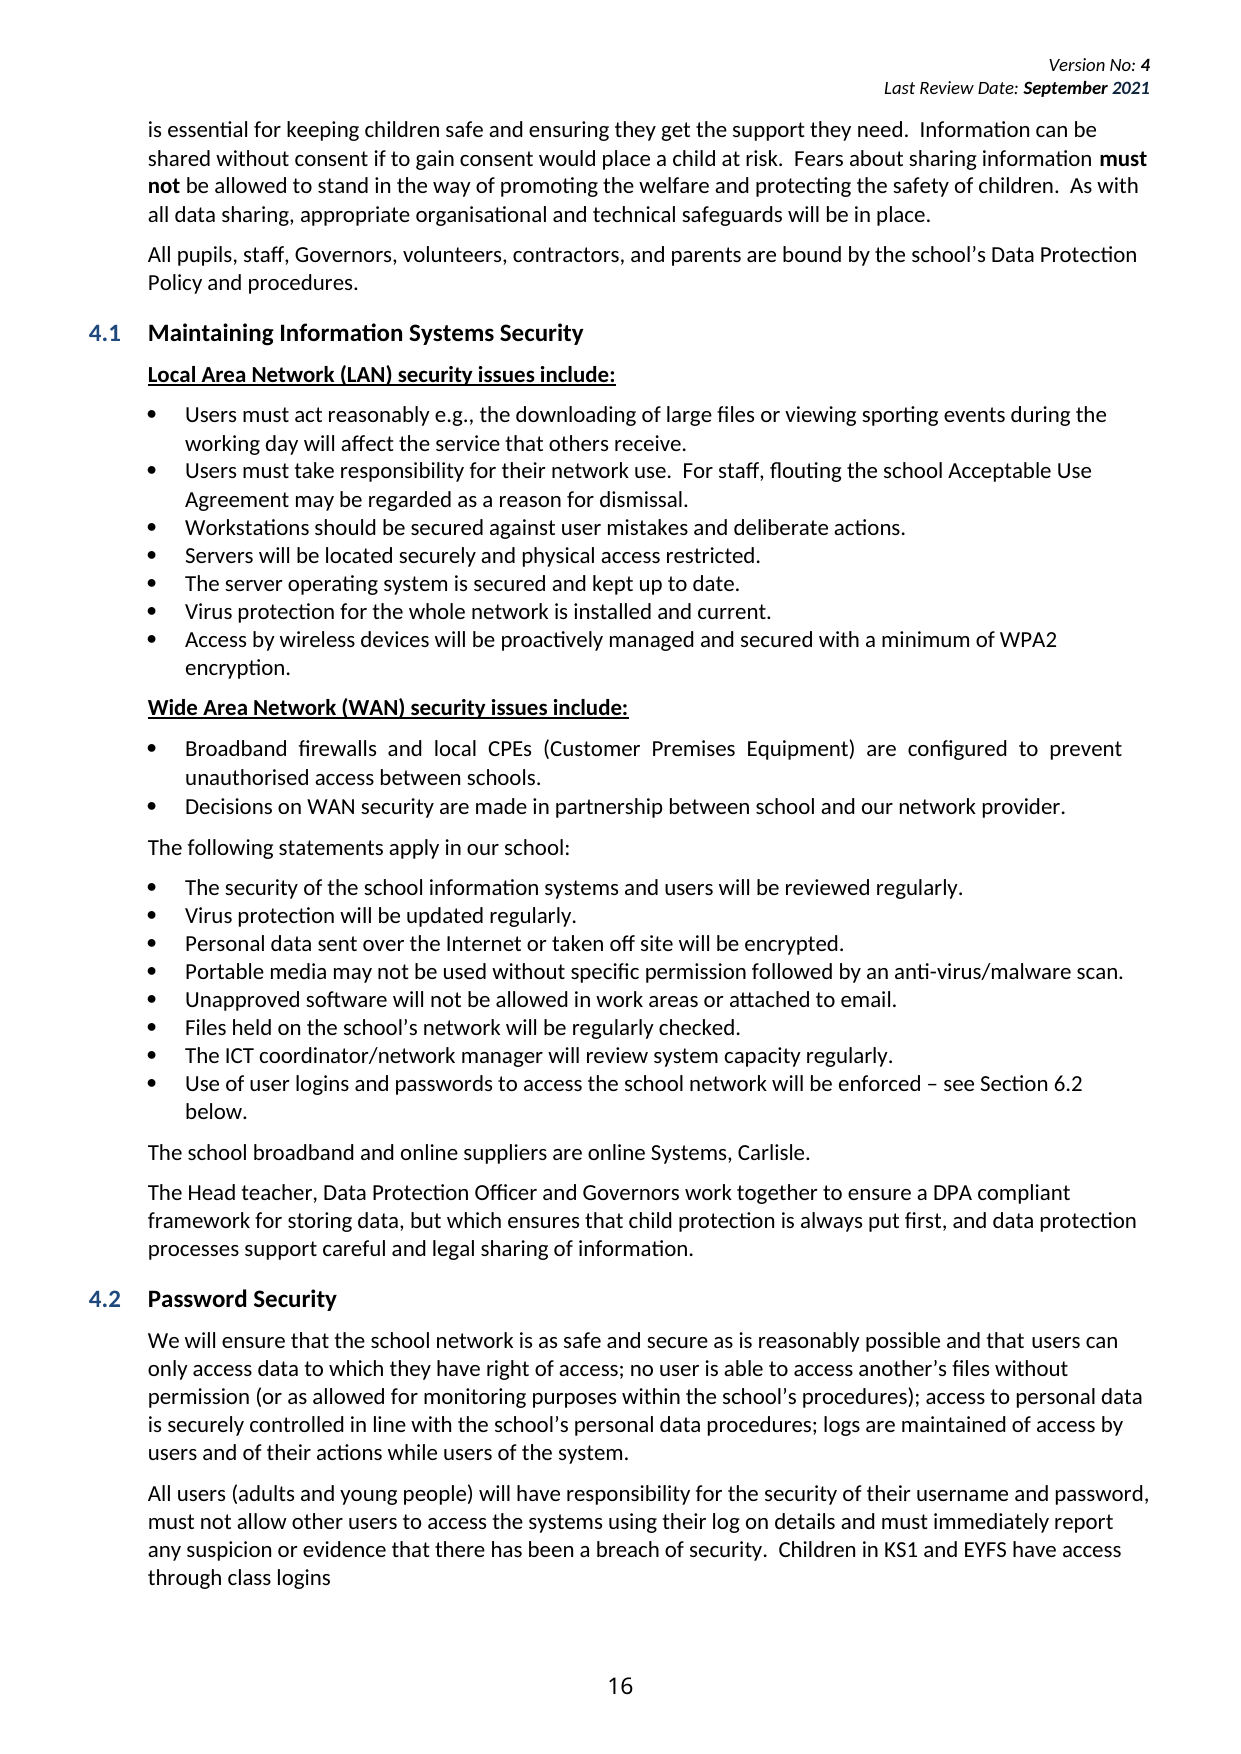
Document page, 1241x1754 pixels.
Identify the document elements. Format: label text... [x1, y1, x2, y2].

list Virus protection will be updated regularly. [148, 901, 1152, 929]
subtitle Maintaining Information Systems Security [89, 317, 1152, 348]
list The server operating system is secured and kept up to date. [148, 569, 1152, 597]
list The security of the school information systems and users will be reviewed regularly. [148, 873, 1152, 901]
subtitle Password Security [89, 1283, 1152, 1314]
list Servers will be located securely and physical access restricted. [148, 541, 1152, 569]
list Use of user logins and passwords to access the school network will be enforced – see Section 6.2 below. [148, 1069, 1152, 1125]
list Portable media may not be used without specific permission followed by an anti-virus/malware scan. [148, 957, 1152, 985]
list Broadband firewalls and local CPEs (Customer Premises Equipment) are configured to prevent unauthorised access between schools. [148, 734, 1124, 791]
text The Head teacher, Data Protection Officer and Governors work together to ensure a DPA compliant framework for storing data, but which ensures that child protection is always put first, and data protection processes support careful and legal sharing of information. [148, 1178, 1152, 1262]
list Workstations should be secured against user mistakes and deliberate actions. [148, 513, 1152, 541]
list Virus protection for the whole network is installed and current. [148, 597, 1152, 625]
list Unapproved software will not be allowed in work areas or attached to email. [148, 985, 1152, 1013]
text The following statements apply in our school: [148, 833, 1152, 861]
text Local Area Network (LAN) security issues include: [148, 360, 1152, 388]
text Wide Area Network (WAN) security issues include: [148, 693, 1152, 721]
list Users must take responsibility for their network use. For staff, flouting the school Acceptable Use Agreement may be regarded as a reason for dismissal. [148, 457, 1152, 513]
list The ICT coordinator/network manager will review system capacity regularly. [148, 1041, 1152, 1069]
text The school broadband and online suppliers are online Systems, Carlisle. [148, 1138, 1152, 1166]
list Users must act reasonably e.g., the downloading of large files or viewing sporting events during the working day will affect the service that others receive. [148, 401, 1152, 457]
text All pupils, staff, Governors, volunteers, contractors, and parents are bound by the school’s Data Protection Policy and procedures. [148, 240, 1152, 296]
list Decisions on WAN security are made in partnership between school and our network provider. [148, 792, 1152, 820]
text All users (adults and young people) will have responsibility for the security of their username and password, must not allow other users to access the systems using their log on details and must immediately report any suspicion or evidence that there has been a breach of security. Children in KS1 and EYFS have access through class logins [148, 1479, 1152, 1591]
list Personal data sent over the Internet or taken off site will be encrypted. [148, 929, 1152, 957]
list Access by wireless devices will be proactively managed and secured with a minimum of WPA2 encryption. [148, 625, 1152, 681]
list Files held on the school’s network will be regularly checked. [148, 1013, 1152, 1041]
text We will ensure that the school network is as safe and secure as is reasonably possible and that users can only access data to which they have right of access; no user is able to access another’s files without permission (or as allowed for monitoring purposes within the school’s procedures); access to personal data is securely controlled in line with the school’s personal data procedures; logs are maintained of access by users and of their actions while users of the system. [148, 1326, 1152, 1466]
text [148, 116, 1152, 228]
